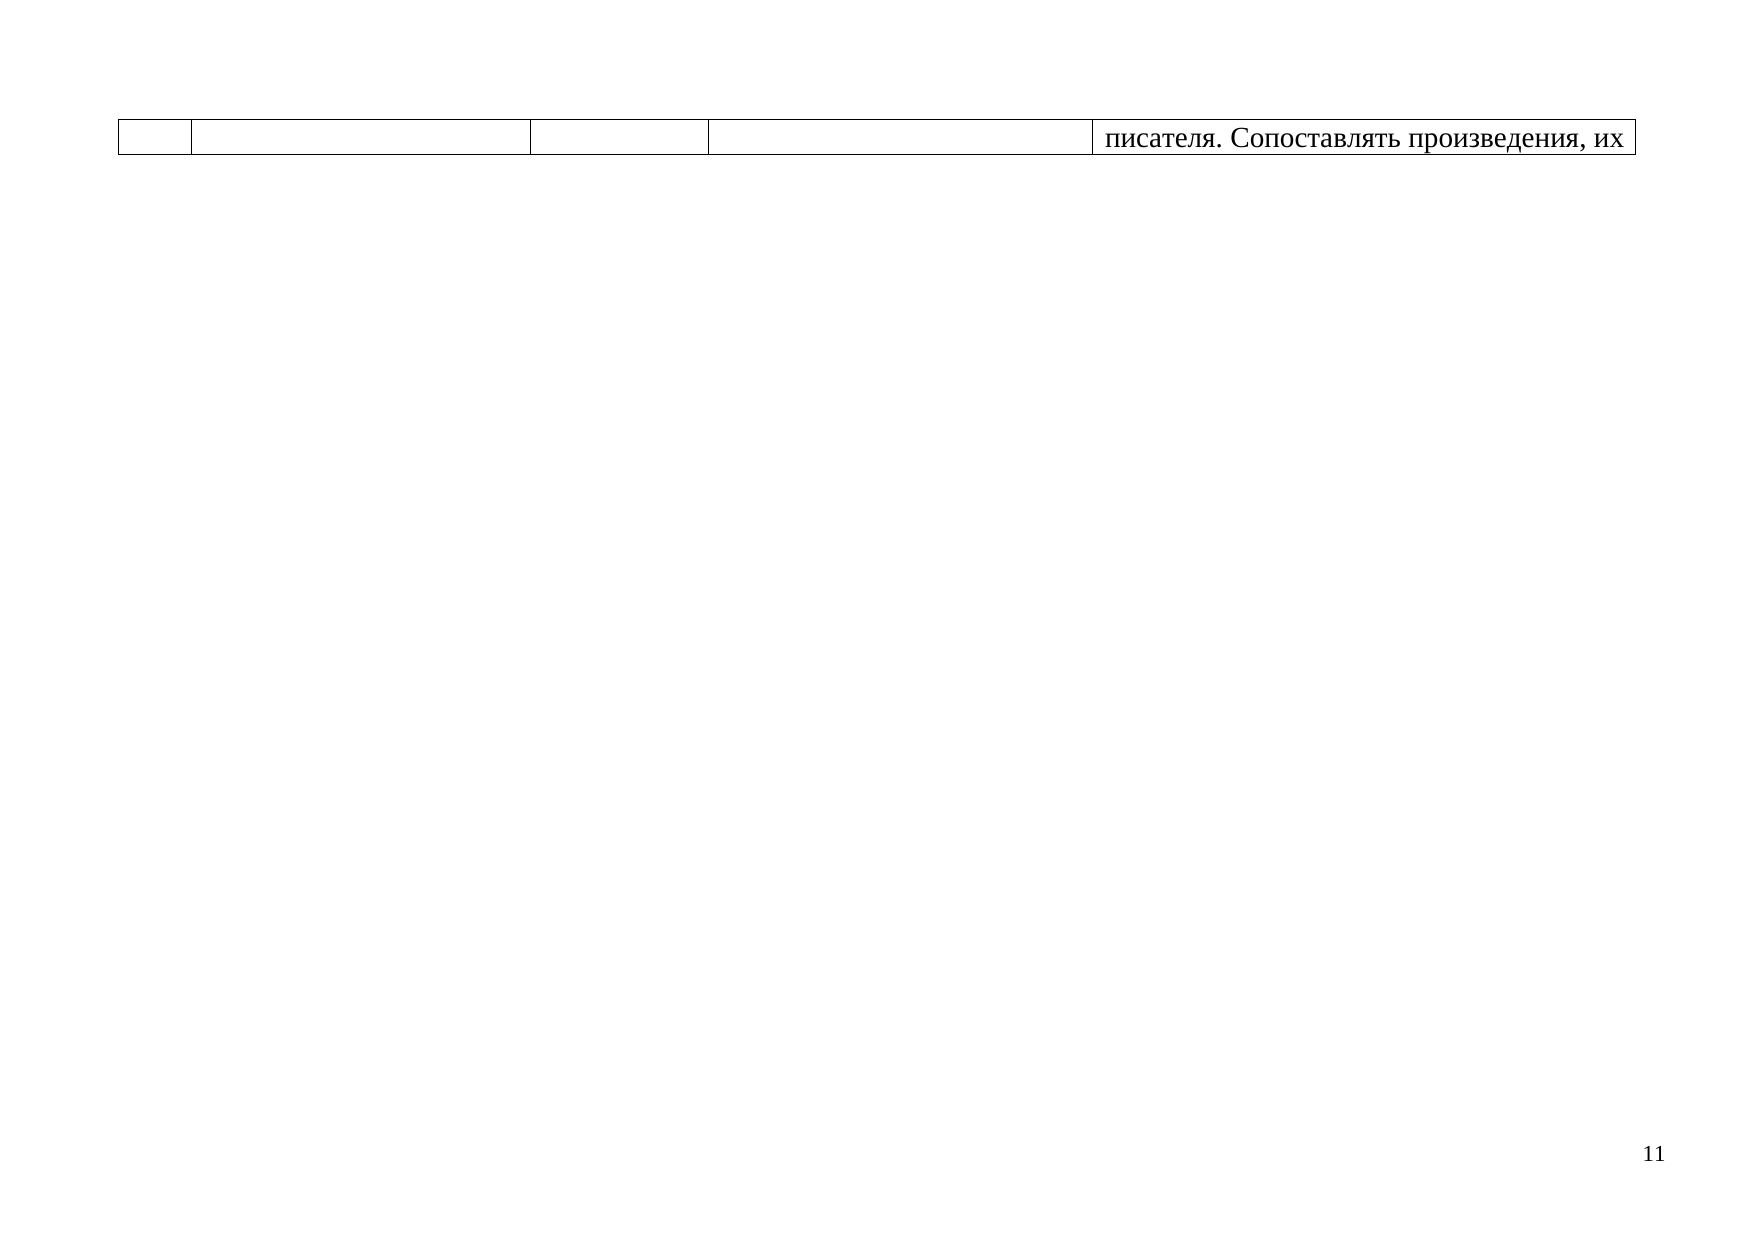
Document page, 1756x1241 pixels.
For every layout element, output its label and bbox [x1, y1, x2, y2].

table_header [119, 120, 191, 154]
table_header [709, 120, 1092, 154]
table_header [1093, 120, 1635, 154]
table_header [531, 120, 708, 154]
table_header [192, 120, 530, 154]
